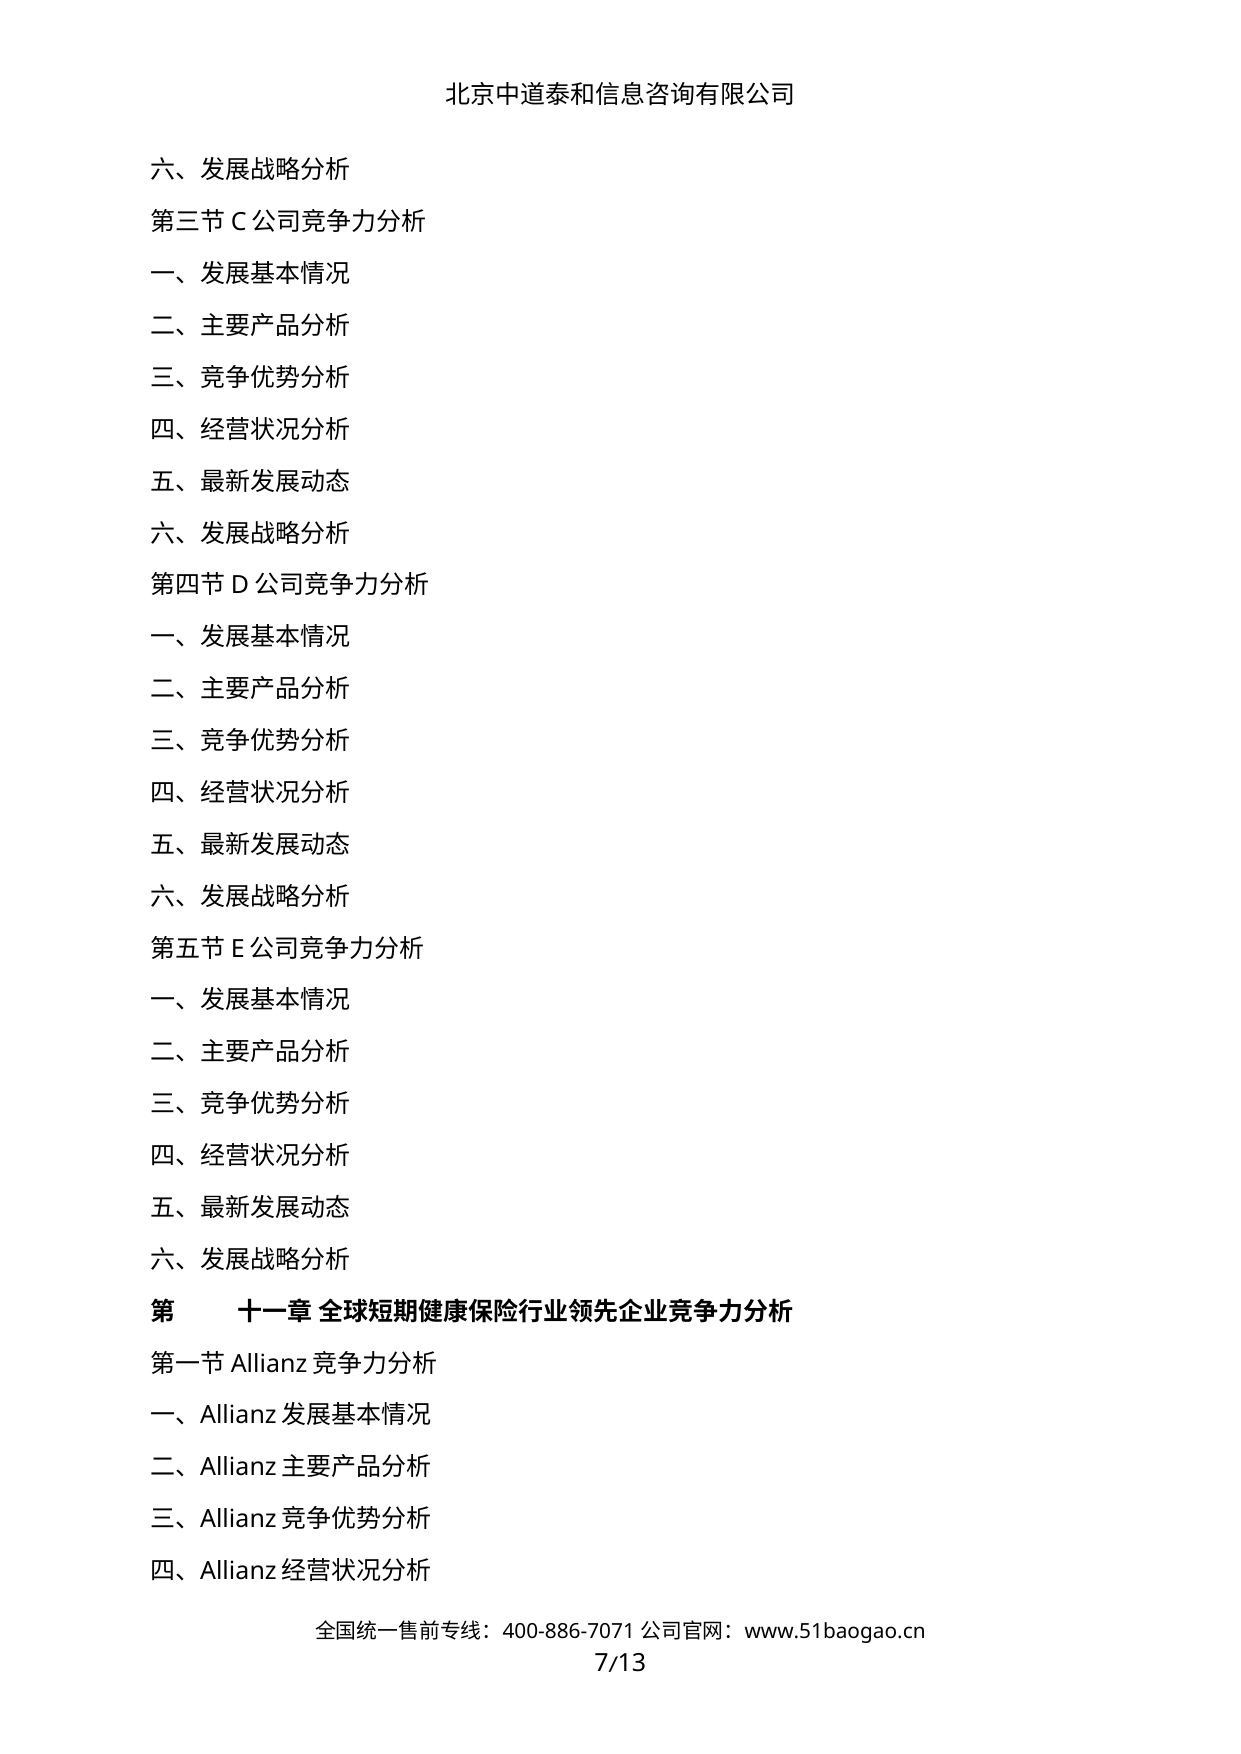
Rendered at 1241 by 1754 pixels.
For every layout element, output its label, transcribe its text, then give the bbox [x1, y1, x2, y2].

text 三、Allianz竞争优势分析 [150, 1499, 1090, 1535]
text 六、发展战略分析 [150, 513, 1090, 549]
text 三、竞争优势分析 [150, 357, 1090, 394]
text 一、发展基本情况 [150, 617, 1090, 653]
text 一、发展基本情况 [150, 980, 1090, 1016]
text 五、最新发展动态 [150, 1187, 1090, 1224]
text 二、主要产品分析 [150, 306, 1090, 342]
text 四、经营状况分析 [150, 409, 1090, 446]
text 第 十一章 全球短期健康保险行业领先企业竞争力分析 [150, 1291, 1090, 1327]
text 二、主要产品分析 [150, 1032, 1090, 1068]
text 第三节 C公司竞争力分析 [150, 202, 1090, 238]
text 二、主要产品分析 [150, 669, 1090, 705]
text 四、Allianz经营状况分析 [150, 1551, 1090, 1587]
text 六、发展战略分析 [150, 876, 1090, 912]
text 四、经营状况分析 [150, 1136, 1090, 1172]
text 六、发展战略分析 [150, 150, 1090, 186]
text 二、Allianz主要产品分析 [150, 1447, 1090, 1483]
text 六、发展战略分析 [150, 1239, 1090, 1276]
text 三、竞争优势分析 [150, 1084, 1090, 1120]
text 第一节 Allianz竞争力分析 [150, 1343, 1090, 1379]
text 第四节 D公司竞争力分析 [150, 565, 1090, 601]
text 三、竞争优势分析 [150, 721, 1090, 757]
text 四、经营状况分析 [150, 772, 1090, 809]
text 一、Allianz发展基本情况 [150, 1395, 1090, 1431]
text 一、发展基本情况 [150, 254, 1090, 290]
text 五、最新发展动态 [150, 461, 1090, 497]
text 五、最新发展动态 [150, 824, 1090, 861]
text 第五节 E公司竞争力分析 [150, 928, 1090, 964]
